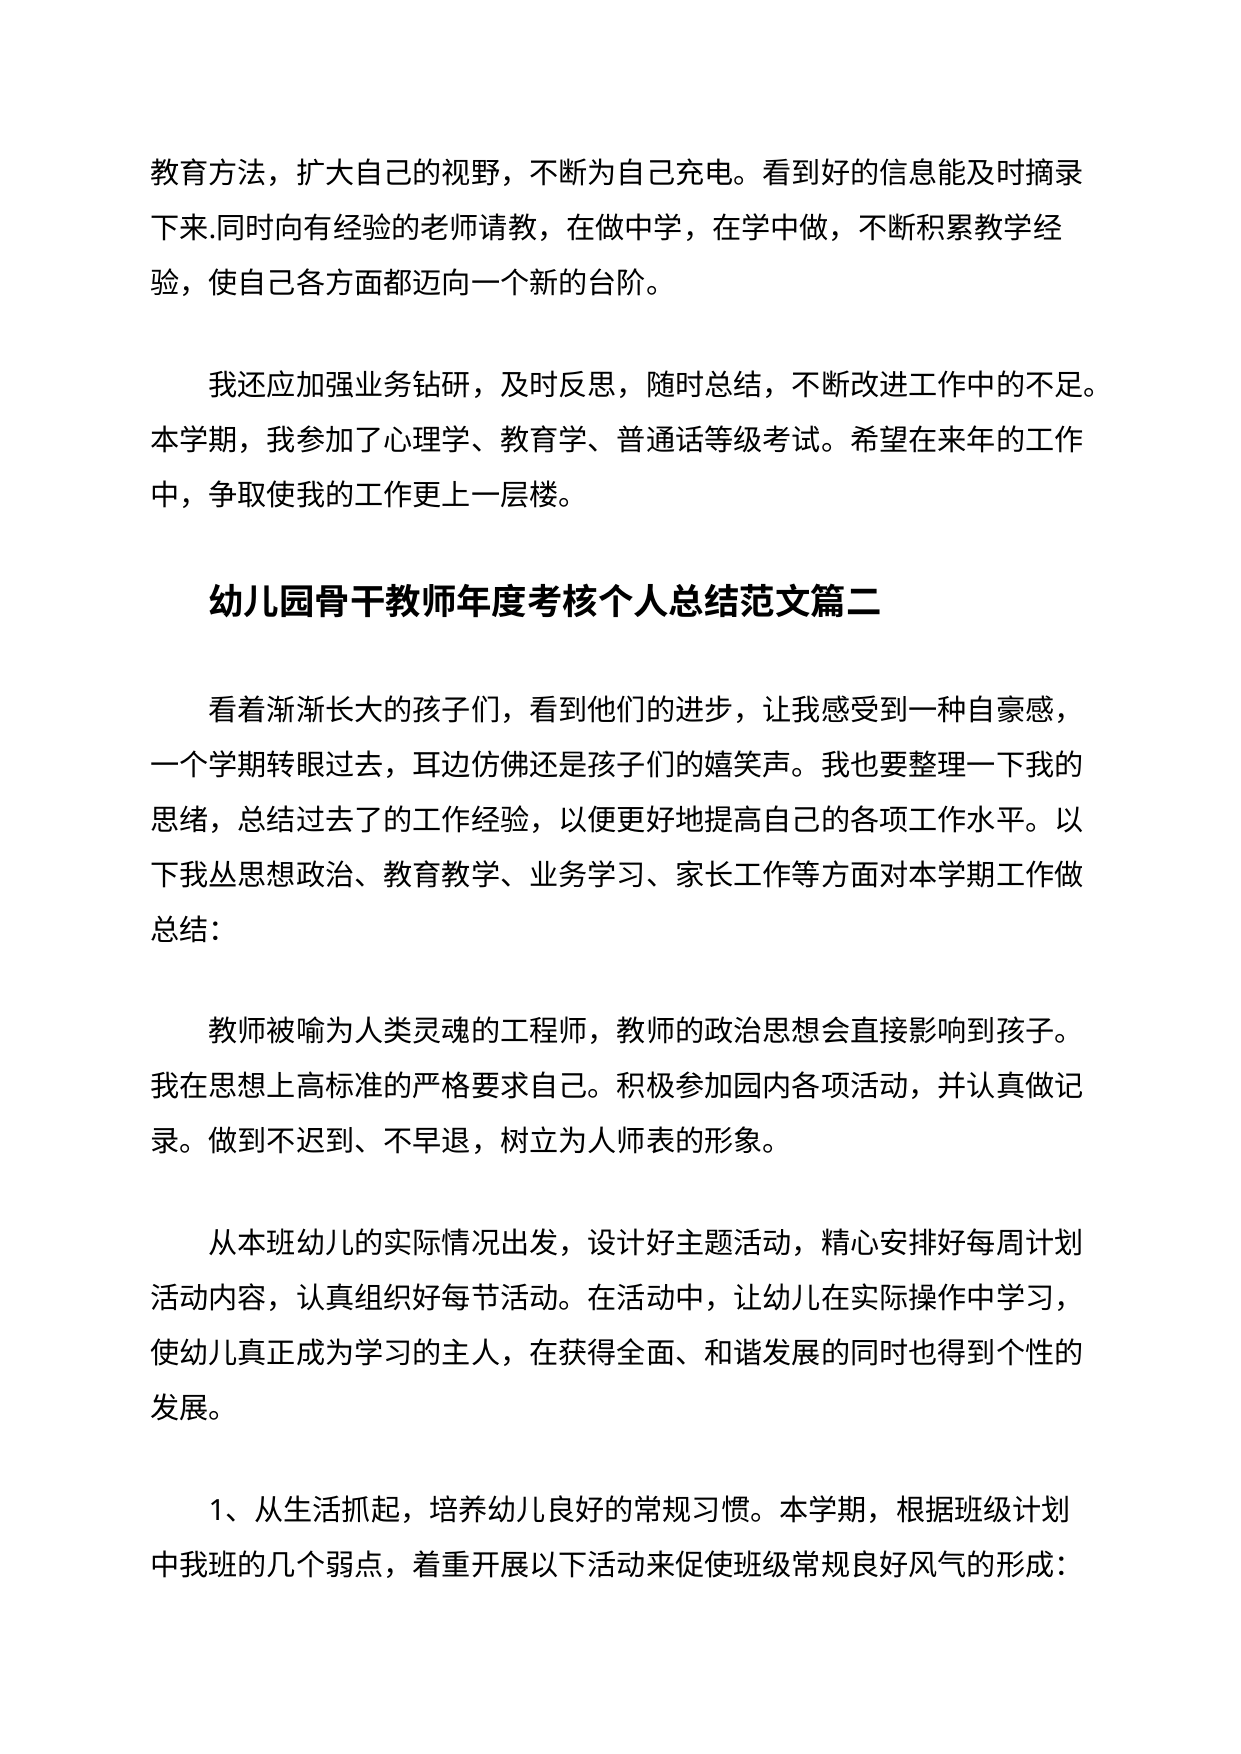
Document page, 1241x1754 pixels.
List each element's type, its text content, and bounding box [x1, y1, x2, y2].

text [150, 150, 1090, 302]
text 我还应加强业务钻研，及时反思，随时总结，不断改进工作中的不足。本学期，我参加了心理学、教育学、普通话等级考试。希望在来年的工作中，争取使我的工作更上一层楼。 [150, 362, 1090, 514]
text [150, 1486, 1090, 1583]
text 幼儿园骨干教师年度考核个人总结范文篇二 [150, 573, 1090, 624]
text 看着渐渐长大的孩子们，看到他们的进步，让我感受到一种自豪感，一个学期转眼过去，耳边仿佛还是孩子们的嬉笑声。我也要整理一下我的思绪，总结过去了的工作经验，以便更好地提高自己的各项工作水平。以下我丛思想政治、教育教学、业务学习、家长工作等方面对本学期工作做总结： [150, 687, 1090, 948]
text 教师被喻为人类灵魂的工程师，教师的政治思想会直接影响到孩子。我在思想上高标准的严格要求自己。积极参加园内各项活动，并认真做记录。做到不迟到、不早退，树立为人师表的形象。 [150, 1008, 1090, 1160]
text 从本班幼儿的实际情况出发，设计好主题活动，精心安排好每周计划活动内容，认真组织好每节活动。在活动中，让幼儿在实际操作中学习，使幼儿真正成为学习的主人，在获得全面、和谐发展的同时也得到个性的发展。 [150, 1219, 1090, 1427]
